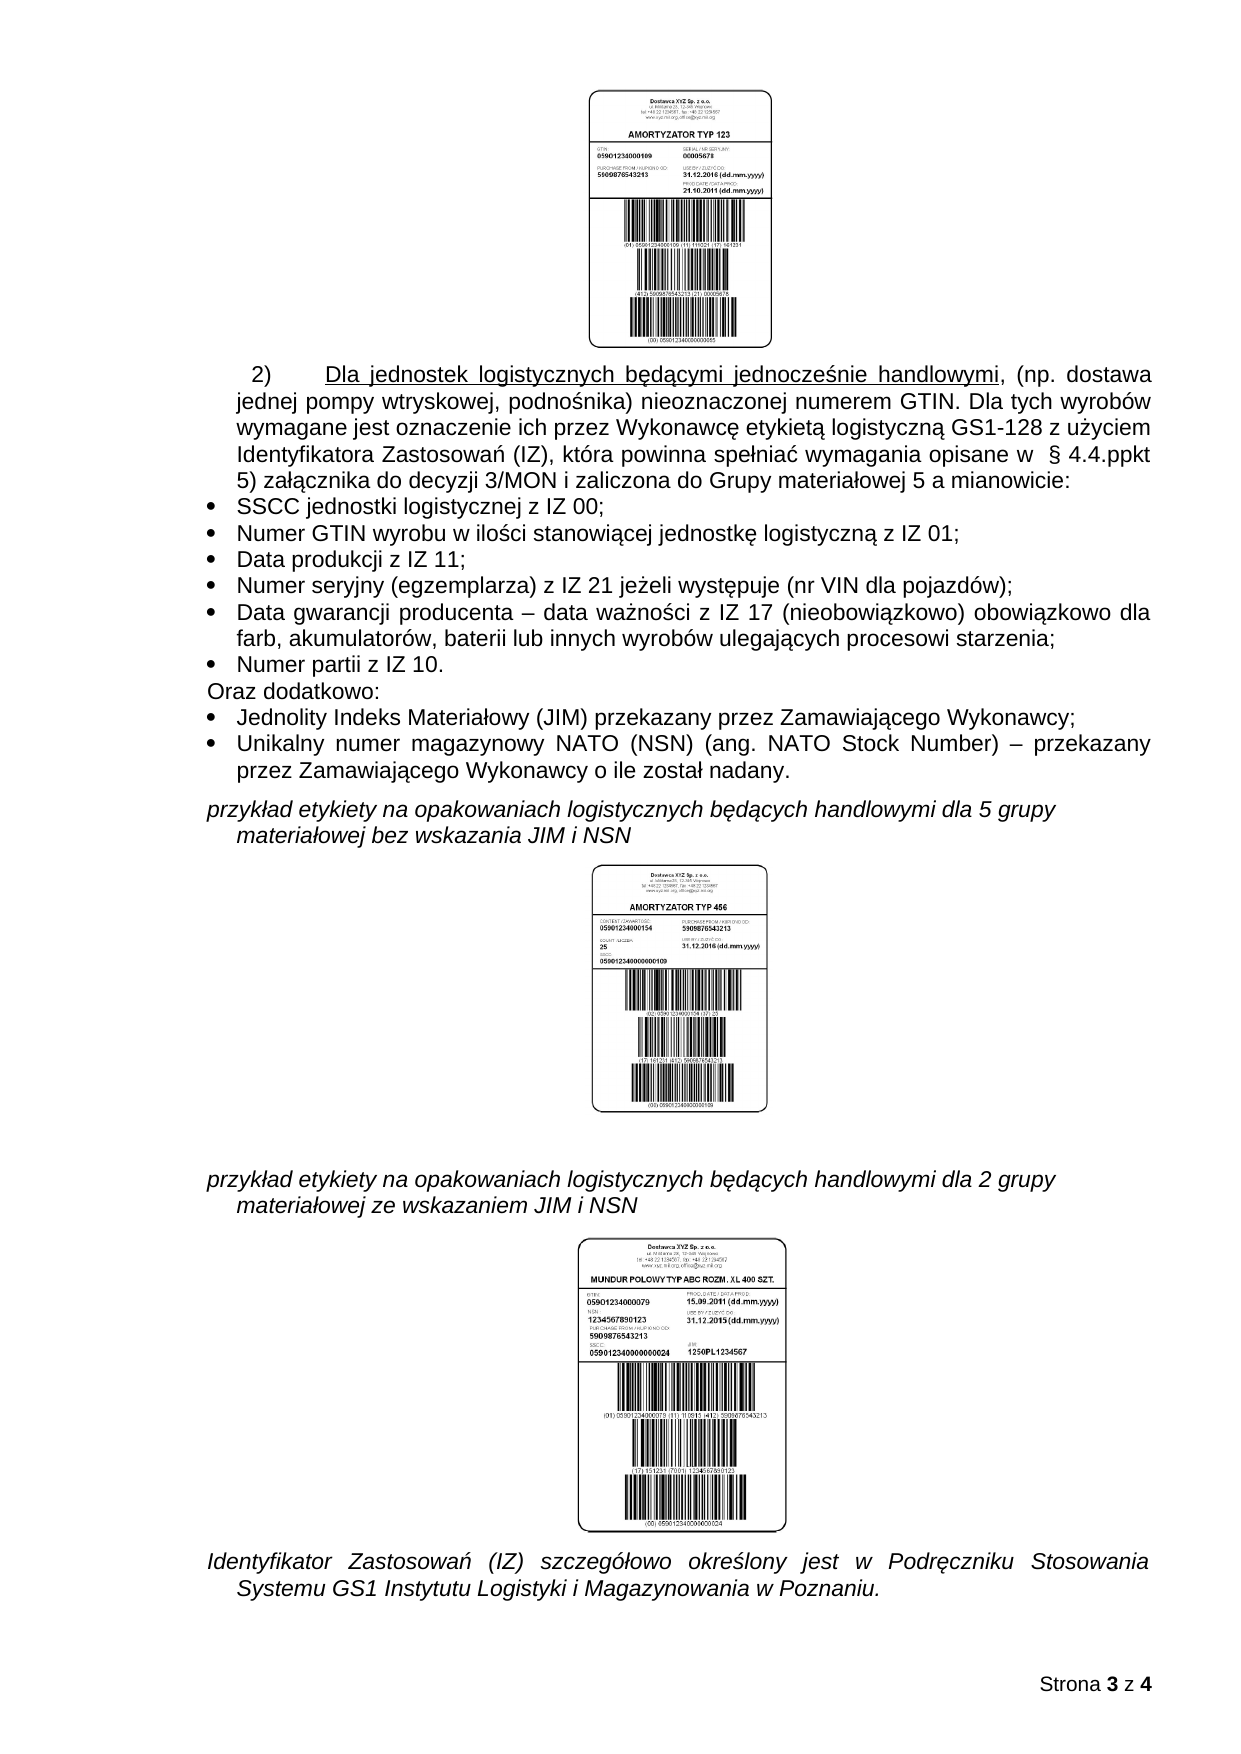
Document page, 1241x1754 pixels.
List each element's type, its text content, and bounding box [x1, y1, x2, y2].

list Jednolity Indeks Materiałowy (JIM) przekazany przez Zamawiającego Wykonawcy; [207, 704, 1152, 730]
list przykład etykiety na opakowaniach logistycznych będących handlowymi dla 2 grupy materiałowej ze wskazaniem JIM i NSN [207, 1166, 1152, 1218]
list przykład etykiety na opakowaniach logistycznych będących handlowymi dla 5 grupy materiałowej bez wskazania JIM i NSN [207, 796, 1152, 848]
list Unikalny numer magazynowy NATO (NSN) (ang. NATO Stock Number) – przekazany przez Zamawiającego Wykonawcy o ile został nadany. [207, 730, 1152, 783]
list Numer GTIN wyrobu w ilości stanowiącej jednostkę logistyczną z IZ 01; [207, 519, 1152, 546]
list SSCC jednostki logistycznej z IZ 00; [207, 493, 1152, 519]
list Numer seryjny (egzemplarza) z IZ 21 jeżeli występuje (nr VIN dla pojazdów); [207, 572, 1152, 599]
list Data produkcji z IZ 11; [207, 546, 1152, 572]
list Oraz dodatkowo: [207, 678, 1152, 704]
list Identyfikator Zastosowań (IZ) szczegółowo określony jest w Podręczniku Stosowania Systemu GS1 Instytutu Logistyki i Magazynowania w Poznaniu. [207, 1548, 1152, 1601]
text Dla jednostek logistycznych będącymi jednocześnie handlowymi, (np. dostawa jednej pompy wtryskowej, podnośnika) nieoznaczonej numerem GTIN. Dla tych wyrobów wymagane jest oznaczenie ich przez Wykonawcę etykietą logistyczną GS1-128 z użyciem Identyfikatora Zastosowań (IZ), która powinna spełniać wymagania opisane w § 4.4.ppkt 5) załącznika do decyzji 3/MON i zaliczona do Grupy materiałowej 5 a mianowicie: [236, 361, 1152, 493]
list Numer partii z IZ 10. [207, 651, 1152, 678]
list Data gwarancji producenta – data ważności z IZ 17 (nieobowiązkowo) obowiązkowo dla farb, akumulatorów, baterii lub innych wyrobów ulegających procesowi starzenia; [207, 599, 1152, 651]
